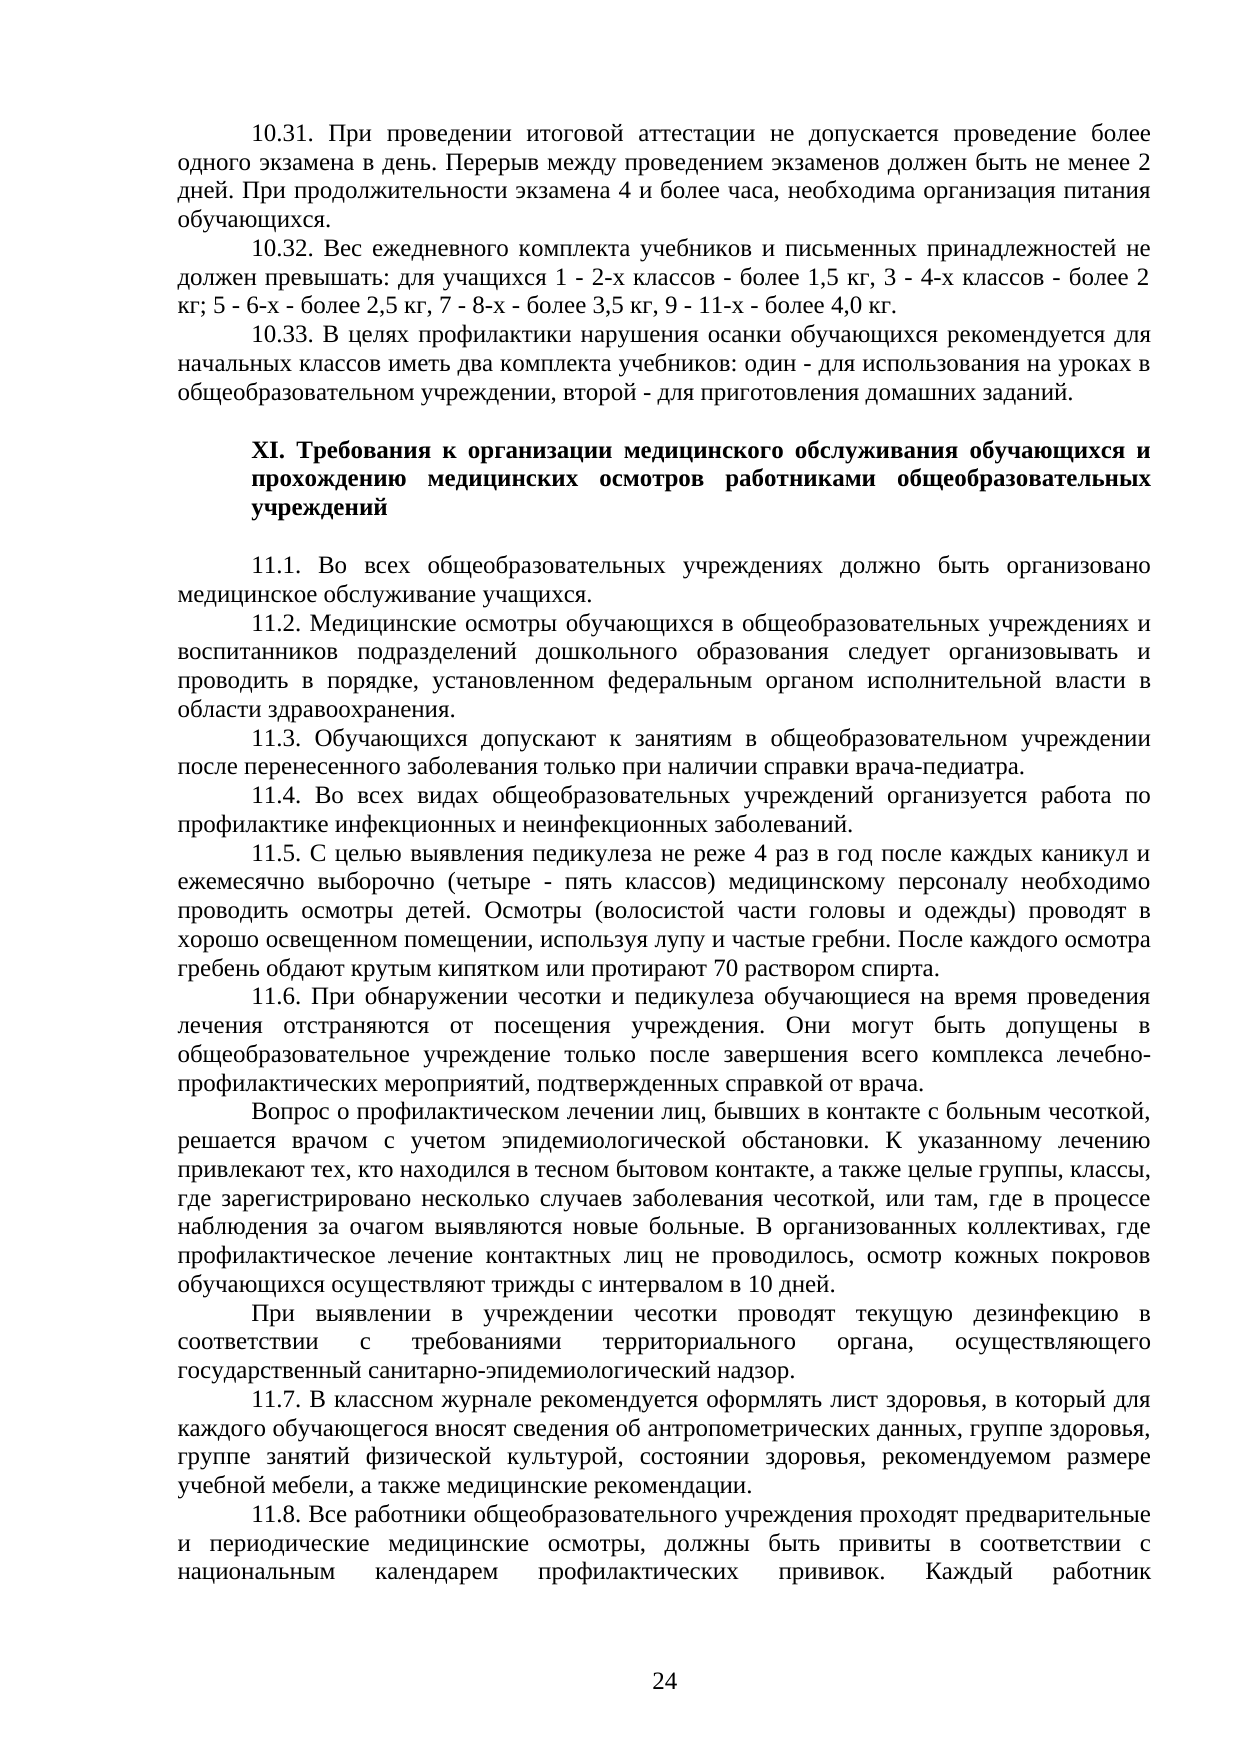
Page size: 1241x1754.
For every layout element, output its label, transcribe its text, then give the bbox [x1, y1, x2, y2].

text 11.2. Медицинские осмотры обучающихся в общеобразовательных учреждениях и воспитанников подразделений дошкольного образования следует организовывать и проводить в порядке, установленном федеральным органом исполнительной власти в области здравоохранения. [177, 608, 1152, 723]
text 10.33. В целях профилактики нарушения осанки обучающихся рекомендуется для начальных классов иметь два комплекта учебников: один - для использования на уроках в общеобразовательном учреждении, второй - для приготовления домашних заданий. [177, 319, 1152, 406]
text 11.1. Во всех общеобразовательных учреждениях должно быть организовано медицинское обслуживание учащихся. [177, 550, 1152, 608]
text 11.7. В классном журнале рекомендуется оформлять лист здоровья, в который для каждого обучающегося вносят сведения об антропометрических данных, группе здоровья, группе занятий физической культурой, состоянии здоровья, рекомендуемом размере учебной мебели, а также медицинские рекомендации. [177, 1384, 1152, 1499]
text 10.31. При проведении итоговой аттестации не допускается проведение более одного экзамена в день. Перерыв между проведением экзаменов должен быть не менее 2 дней. При продолжительности экзамена 4 и более часа, необходима организация питания обучающихся. [177, 118, 1152, 233]
text Вопрос о профилактическом лечении лиц, бывших в контакте с больным чесоткой, решается врачом с учетом эпидемиологической обстановки. К указанному лечению привлекают тех, кто находился в тесном бытовом контакте, а также целые группы, классы, где зарегистрировано несколько случаев заболевания чесоткой, или там, где в процессе наблюдения за очагом выявляются новые больные. В организованных коллективах, где профилактическое лечение контактных лиц не проводилось, осмотр кожных покровов обучающихся осуществляют трижды с интервалом в 10 дней. [177, 1096, 1152, 1298]
text 11.3. Обучающихся допускают к занятиям в общеобразовательном учреждении после перенесенного заболевания только при наличии справки врача-педиатра. [177, 723, 1152, 780]
text При выявлении в учреждении чесотки проводят текущую дезинфекцию в соответствии с требованиями территориального органа, осуществляющего государственный санитарно-эпидемиологический надзор. [177, 1298, 1152, 1384]
text XI. Требования к организации медицинского обслуживания обучающихся и прохождению медицинских осмотров работниками общеобразовательных учреждений [251, 435, 1152, 521]
text 11.4. Во всех видах общеобразовательных учреждений организуется работа по профилактике инфекционных и неинфекционных заболеваний. [177, 780, 1152, 838]
text 11.5. С целью выявления педикулеза не реже 4 раз в год после каждых каникул и ежемесячно выборочно (четыре - пять классов) медицинскому персоналу необходимо проводить осмотры детей. Осмотры (волосистой части головы и одежды) проводят в хорошо освещенном помещении, используя лупу и частые гребни. После каждого осмотра гребень обдают крутым кипятком или протирают 70 раствором спирта. [177, 838, 1152, 981]
text 10.32. Вес ежедневного комплекта учебников и письменных принадлежностей не должен превышать: для учащихся 1 - 2-х классов - более 1,5 кг, 3 - 4-х классов - более 2 кг; 5 - 6-х - более 2,5 кг, 7 - 8-х - более 3,5 кг, 9 - 11-х - более 4,0 кг. [177, 233, 1152, 319]
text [177, 1499, 1152, 1585]
text 11.6. При обнаружении чесотки и педикулеза обучающиеся на время проведения лечения отстраняются от посещения учреждения. Они могут быть допущены в общеобразовательное учреждение только после завершения всего комплекса лечебно-профилактических мероприятий, подтвержденных справкой от врача. [177, 981, 1152, 1096]
